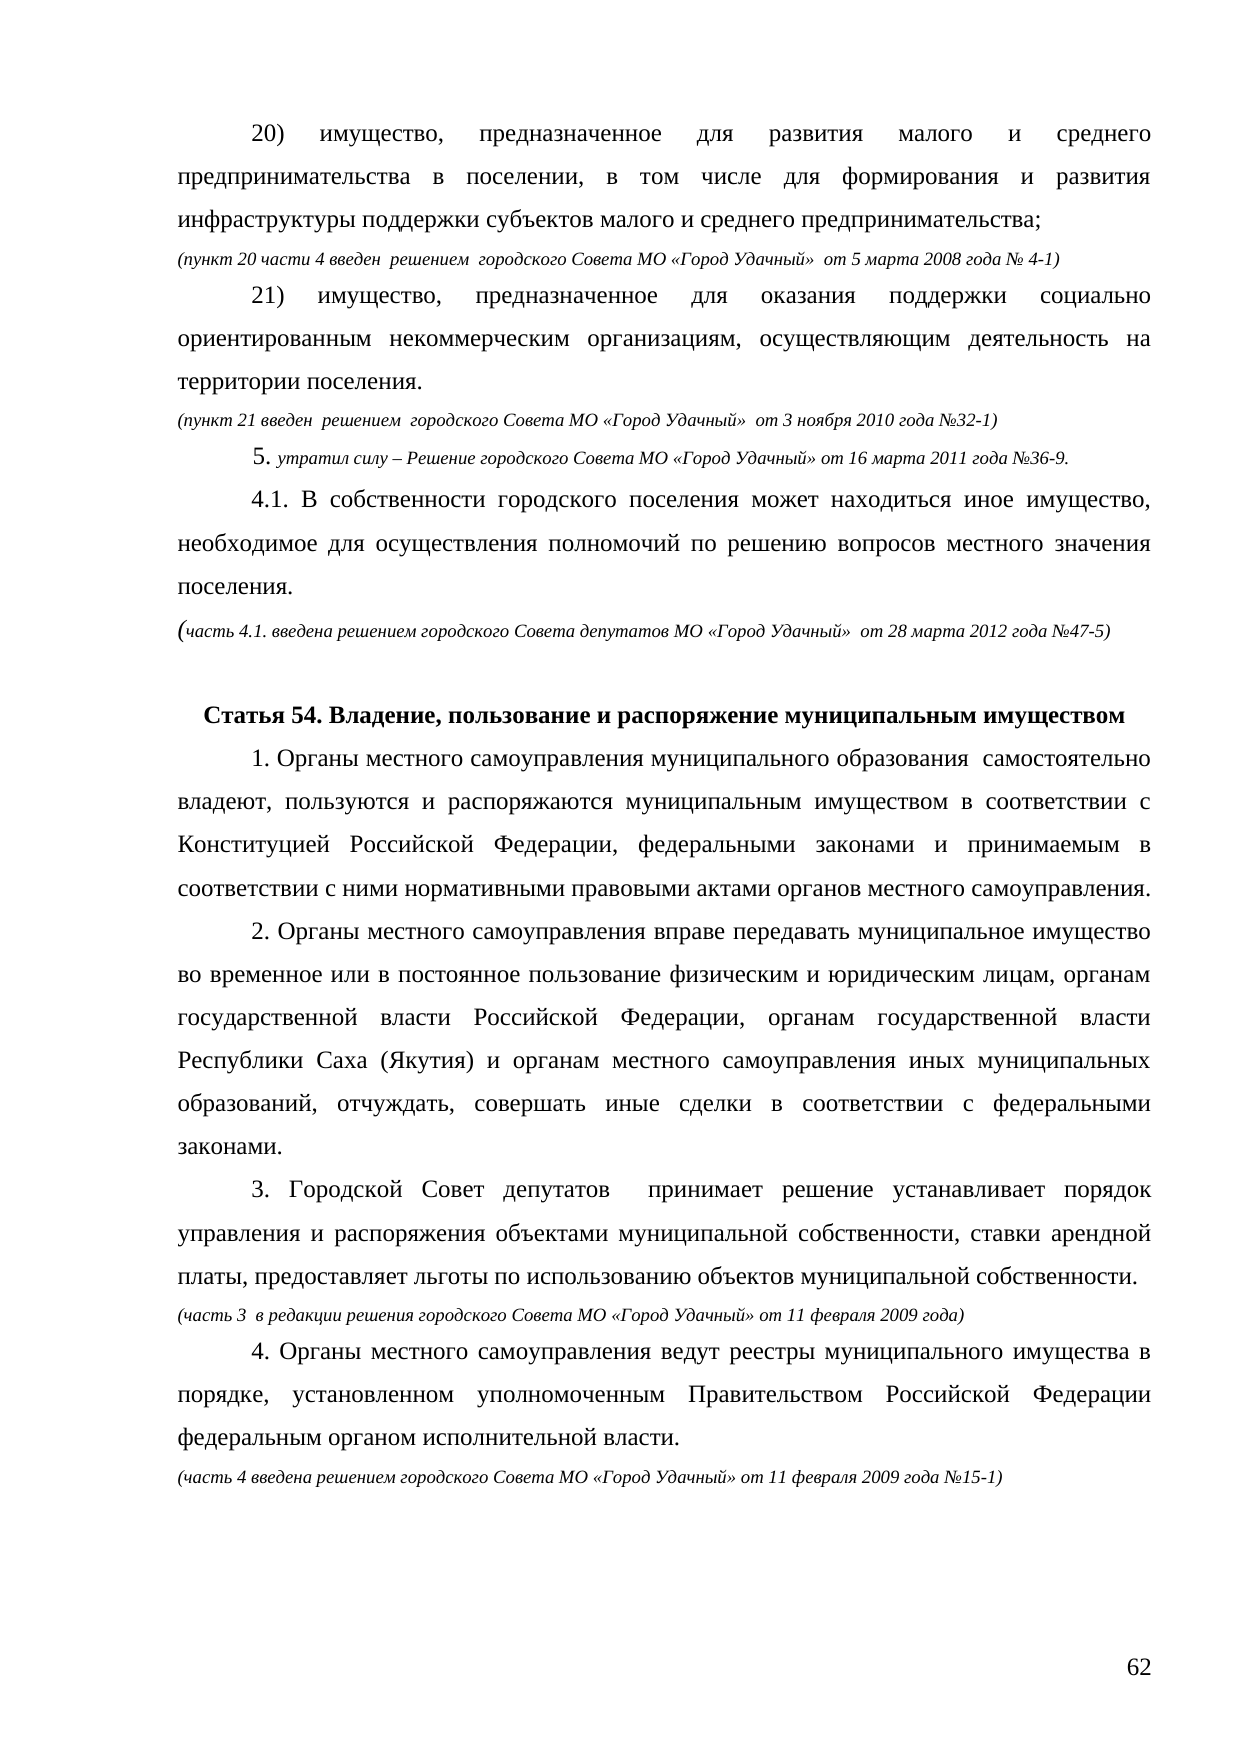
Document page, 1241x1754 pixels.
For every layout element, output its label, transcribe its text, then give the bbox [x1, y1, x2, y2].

text (часть 3 в редакции решения городского Совета МО «Город Удачный» от 11 февраля 2009 года) [177, 1304, 1152, 1326]
text 2. Органы местного самоуправления вправе передавать муниципальное имущество во временное или в постоянное пользование физическим и юридическим лицам, органам государственной власти Российской Федерации, органам государственной власти Республики Саха (Якутия) и органам местного самоуправления иных муниципальных образований, отчуждать, совершать иные сделки в соответствии с федеральными законами. [177, 916, 1152, 1160]
text 5. утратил силу – Решение городского Совета МО «Город Удачный» от 16 марта 2011 года №36-9. [177, 441, 1152, 470]
text (пункт 21 введен решением городского Совета МО «Город Удачный» от 3 ноября 2010 года №32-1) [177, 409, 1152, 431]
text 4. Органы местного самоуправления ведут реестры муниципального имущества в порядке, установленном уполномоченным Правительством Российской Федерации федеральным органом исполнительной власти. [177, 1336, 1152, 1451]
text (часть 4.1. введена решением городского Совета депутатов МО «Город Удачный» от 28 марта 2012 года №47-5) [177, 614, 1152, 643]
subtitle Статья 54. Владение, пользование и распоряжение муниципальным имуществом [177, 700, 1152, 729]
text (часть 4 введена решением городского Совета МО «Город Удачный» от 11 февраля 2009 года №15-1) [177, 1466, 1152, 1487]
text (пункт 20 части 4 введен решением городского Совета МО «Город Удачный» от 5 марта 2008 года № 4-1) [177, 247, 1152, 269]
text 20) имущество, предназначенное для развития малого и среднего предпринимательства в поселении, в том числе для формирования и развития инфраструктуры поддержки субъектов малого и среднего предпринимательства; [177, 118, 1152, 233]
text 1. Органы местного самоуправления муниципального образования самостоятельно владеют, пользуются и распоряжаются муниципальным имуществом в соответствии с Конституцией Российской Федерации, федеральными законами и принимаемым в соответствии с ними нормативными правовыми актами органов местного самоуправления. [177, 743, 1152, 901]
text 3. Городской Совет депутатов принимает решение устанавливает порядок управления и распоряжения объектами муниципальной собственности, ставки арендной платы, предоставляет льготы по использованию объектов муниципальной собственности. [177, 1174, 1152, 1289]
text 4.1. В собственности городского поселения может находиться иное имущество, необходимое для осуществления полномочий по решению вопросов местного значения поселения. [177, 484, 1152, 599]
text 21) имущество, предназначенное для оказания поддержки социально ориентированным некоммерческим организациям, осуществляющим деятельность на территории поселения. [177, 280, 1152, 395]
